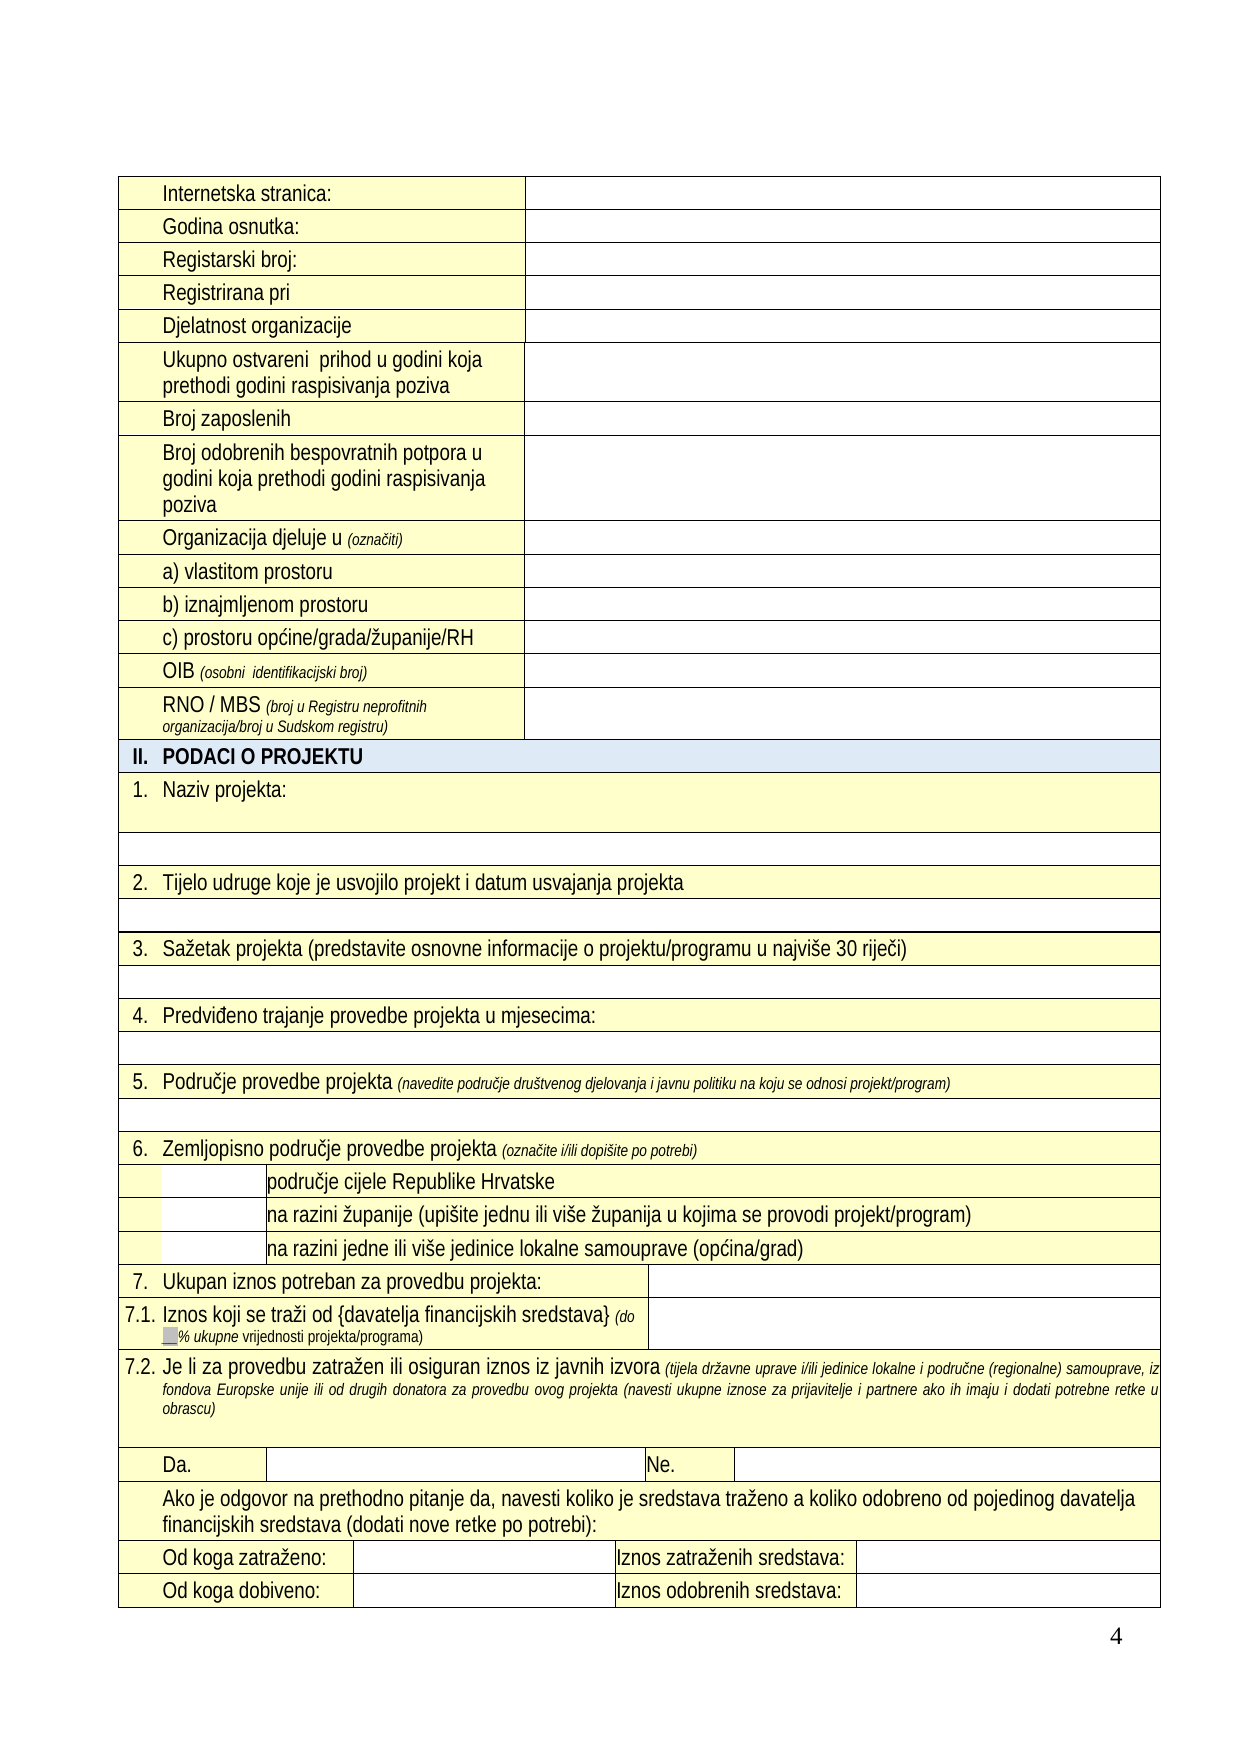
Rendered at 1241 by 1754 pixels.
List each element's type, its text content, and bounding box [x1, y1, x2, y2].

table_cell područje cijele Republike Hrvatske [267, 1165, 1160, 1197]
table_cell 7.2. [119, 1350, 162, 1447]
table_cell [119, 1032, 1160, 1064]
table_cell [354, 1574, 615, 1607]
table_cell [354, 1541, 615, 1573]
table_cell [119, 276, 162, 308]
table_cell Od koga dobiveno: [162, 1574, 353, 1607]
table_cell Naziv projekta: [162, 773, 1160, 832]
table_cell Broj odobrenih bespovratnih potpora u godini koja prethodi godini raspisivanja poziva [162, 436, 524, 520]
table_cell Djelatnost organizacije [162, 310, 525, 342]
table_cell [649, 1298, 1160, 1349]
table_cell 7.1. [119, 1298, 162, 1349]
table_cell Organizacija djeluje u (označiti) [162, 521, 524, 554]
table_cell 1. [119, 773, 162, 832]
table_cell [119, 243, 162, 275]
table_cell [119, 654, 162, 687]
table_cell Iznos zatraženih sredstava: [616, 1541, 856, 1573]
table_cell Ako je odgovor na prethodno pitanje da, navesti koliko je sredstava traženo a koliko odobreno od pojedinog davatelja financijskih sredstava (dodati nove retke po potrebi): [162, 1482, 1160, 1540]
table_cell [119, 177, 162, 209]
table_cell [525, 402, 1160, 434]
table_cell Predviđeno trajanje provedbe projekta u mjesecima: [162, 999, 1160, 1031]
table_cell [267, 1448, 645, 1481]
table_cell [525, 436, 1160, 520]
table_cell [119, 1198, 162, 1231]
table_cell OIB (osobni identifikacijski broj) [162, 654, 524, 687]
table_cell [119, 899, 1160, 931]
table_cell [735, 1448, 1160, 1481]
table_cell [526, 210, 1160, 242]
table_cell [857, 1541, 1160, 1573]
table_cell [119, 436, 162, 520]
table_cell Registarski broj: [162, 243, 525, 275]
table_cell Područje provedbe projekta (navedite područje društvenog djelovanja i javnu politiku na koju se odnosi projekt/program) [162, 1065, 1160, 1098]
table_cell [119, 310, 162, 342]
table_cell 7. [119, 1265, 162, 1297]
table_cell [162, 1232, 266, 1264]
table_cell [162, 1198, 266, 1231]
table_cell Godina osnutka: [162, 210, 525, 242]
table_cell Internetska stranica: [162, 177, 525, 209]
table_cell Ukupan iznos potreban za provedbu projekta: [162, 1265, 648, 1297]
table_cell [119, 833, 1160, 865]
table_cell a) vlastitom prostoru [162, 555, 524, 587]
table_cell II. [119, 740, 162, 772]
table_cell [119, 1232, 162, 1264]
table_cell [525, 688, 1160, 739]
table_cell Je li za provedbu zatražen ili osiguran iznos iz javnih izvora (tijela državne uprave i/ili jedinice lokalne i područne (regionalne) samouprave, iz fondova Europske unije ili od drugih donatora za provedbu ovog projekta (navesti ukupne iznose za prijavitelje i partnere ako ih imaju i dodati potrebne retke u obrascu) [162, 1350, 1160, 1447]
table_cell Od koga zatraženo: [162, 1541, 353, 1573]
table_cell b) iznajmljenom prostoru [162, 588, 524, 620]
table_cell Da. [162, 1448, 266, 1481]
table_cell [119, 1541, 162, 1573]
table_cell [526, 310, 1160, 342]
table_cell [525, 521, 1160, 554]
table_cell [119, 588, 162, 620]
table_cell na razini županije (upišite jednu ili više županija u kojima se provodi projekt/program) [267, 1198, 1160, 1231]
table_cell 3. [119, 933, 162, 965]
table_cell [119, 1574, 162, 1607]
table_cell [525, 654, 1160, 687]
table_cell [119, 555, 162, 587]
table_cell Broj zaposlenih [162, 402, 524, 434]
table_cell [649, 1265, 1160, 1297]
table_cell Zemljopisno područje provedbe projekta (označite i/ili dopišite po potrebi) [162, 1132, 1160, 1164]
table_cell [119, 1165, 162, 1197]
table_cell [119, 621, 162, 653]
table_cell [526, 177, 1160, 209]
table_cell na razini jedne ili više jedinice lokalne samouprave (općina/grad) [267, 1232, 1160, 1264]
table_cell 2. [119, 866, 162, 898]
table_cell [119, 688, 162, 739]
table_cell Sažetak projekta (predstavite osnovne informacije o projektu/programu u najviše 30 riječi) [162, 933, 1160, 965]
table_cell [119, 521, 162, 554]
table_cell [119, 402, 162, 434]
table_cell [525, 555, 1160, 587]
table_cell [119, 1482, 162, 1540]
table_cell 5. [119, 1065, 162, 1098]
table_cell [857, 1574, 1160, 1607]
table_cell [525, 588, 1160, 620]
table_cell Iznos koji se traži od {davatelja financijskih sredstava} (do __% ukupne vrijednosti projekta/programa) [162, 1298, 648, 1349]
table_cell c) prostoru općine/grada/županije/RH [162, 621, 524, 653]
table_cell [526, 276, 1160, 308]
table_cell Iznos odobrenih sredstava: [616, 1574, 856, 1607]
table_cell [119, 1099, 1160, 1131]
table_cell RNO / MBS (broj u Registru neprofitnih organizacija/broj u Sudskom registru) [162, 688, 524, 739]
table_cell 6. [119, 1132, 162, 1164]
table_cell Tijelo udruge koje je usvojilo projekt i datum usvajanja projekta [162, 866, 1160, 898]
table_cell 4. [119, 999, 162, 1031]
table_cell [525, 621, 1160, 653]
table_cell Ne. [646, 1448, 734, 1481]
table_cell PODACI O PROJEKTU [162, 740, 1160, 772]
table_cell Registrirana pri [162, 276, 525, 308]
table_cell [526, 243, 1160, 275]
table_cell [119, 210, 162, 242]
table_cell [119, 343, 162, 401]
table_cell Ukupno ostvareni prihod u godini koja prethodi godini raspisivanja poziva [162, 343, 524, 401]
table_cell [162, 1165, 266, 1197]
table_cell [119, 1448, 162, 1481]
table_cell [119, 966, 1160, 998]
table_cell [525, 343, 1160, 401]
